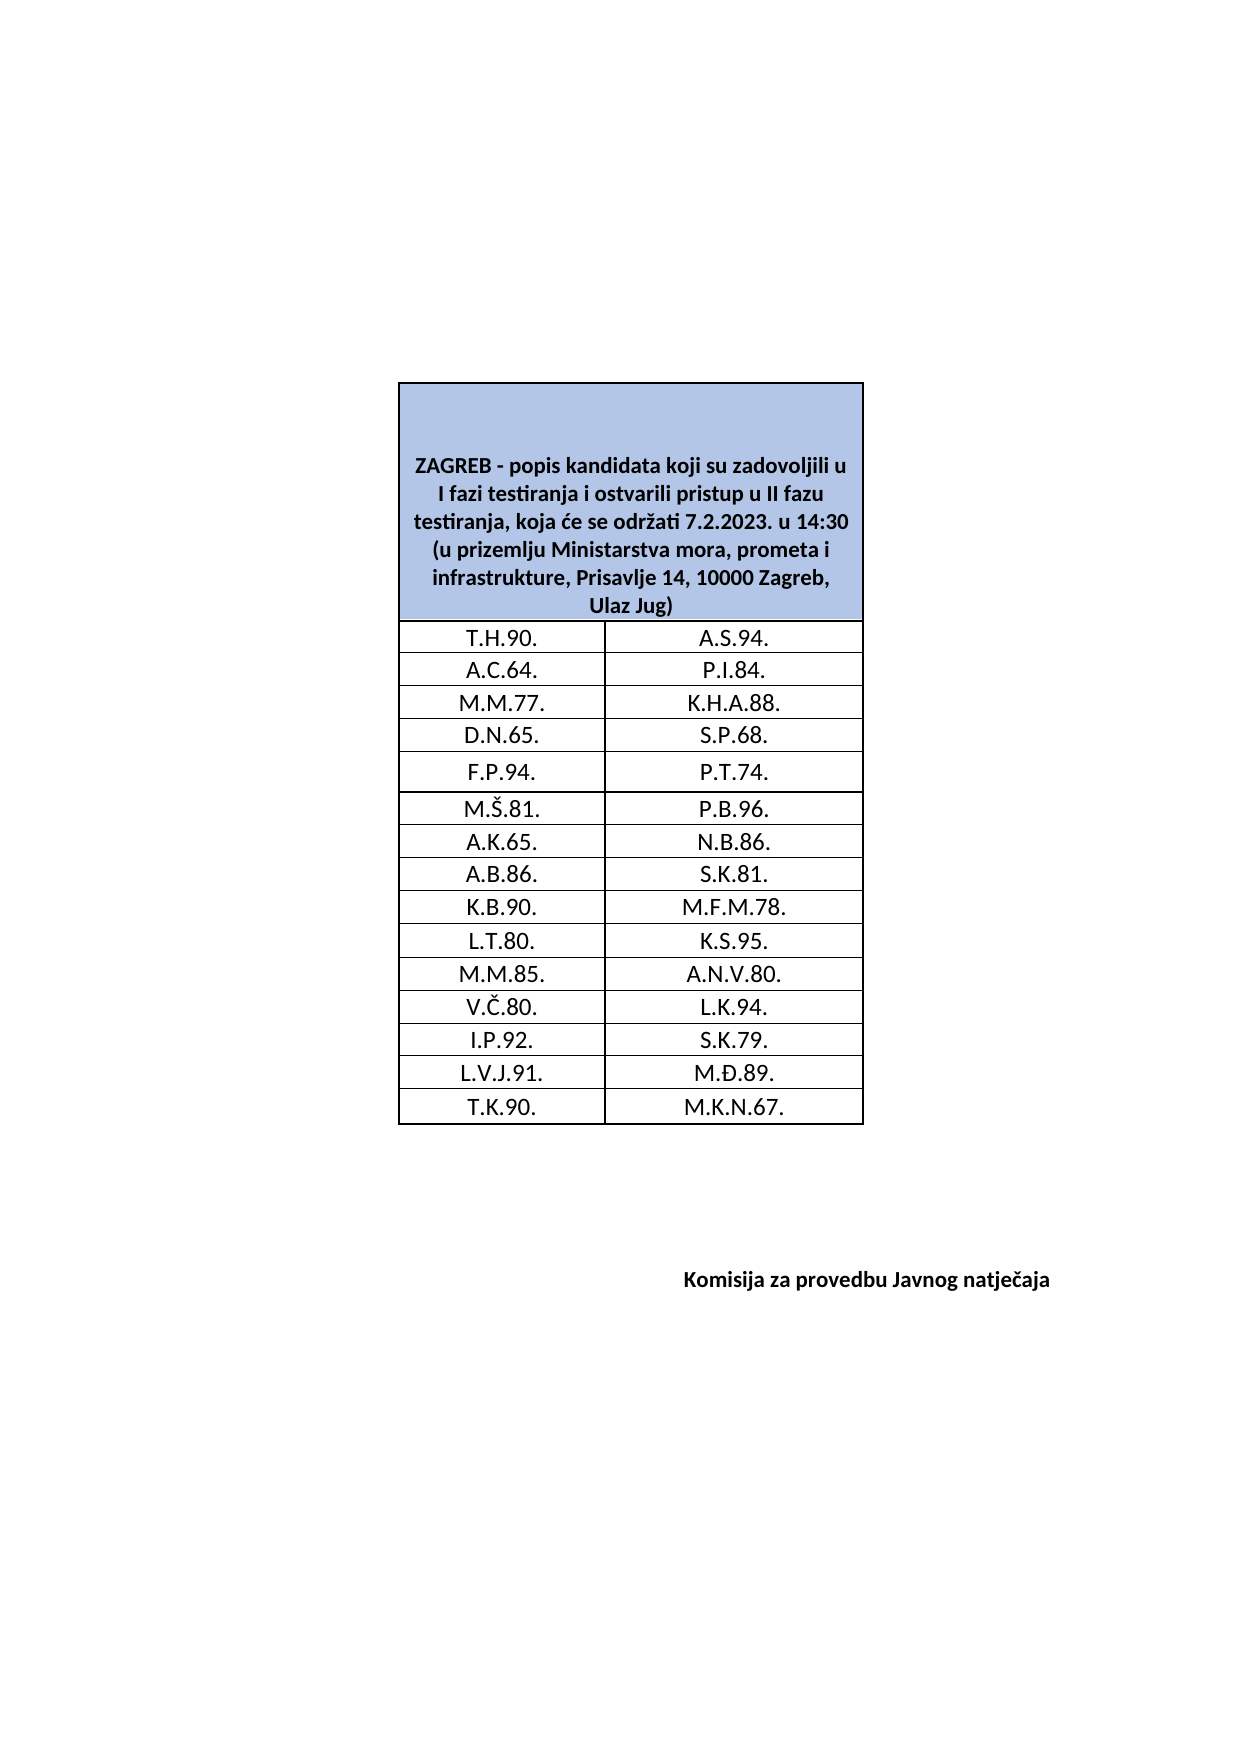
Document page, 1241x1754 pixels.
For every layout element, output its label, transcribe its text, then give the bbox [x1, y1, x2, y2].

table_cell M.K.N.67. [606, 1089, 862, 1123]
text Komisija za provedbu Javnog natječaja [473, 1265, 1240, 1293]
table_cell I.P.92. [400, 1024, 604, 1055]
table_cell S.K.79. [606, 1024, 862, 1055]
table_cell M.Đ.89. [606, 1056, 862, 1088]
table_cell P.I.84. [606, 653, 862, 685]
table_cell S.K.81. [606, 858, 862, 890]
table_cell T.H.90. [400, 622, 604, 652]
table_cell P.B.96. [606, 793, 862, 824]
table_cell S.P.68. [606, 719, 862, 751]
table_cell L.K.94. [606, 991, 862, 1023]
table_cell P.T.74. [606, 752, 862, 791]
table_cell D.N.65. [400, 719, 604, 751]
table_cell L.T.80. [400, 924, 604, 957]
table_header ZAGREB - popis kandidata koji su zadovoljili u I fazi testiranja i ostvarili pristup u II fazu testiranja, koja će se održati 7.2.2023. u 14:30 (u prizemlju Ministarstva mora, prometa i infrastrukture, Prisavlje 14, 10000 Zagreb, Ulaz Jug) [400, 384, 862, 619]
table_cell V.Č.80. [400, 991, 604, 1023]
table_cell A.C.64. [400, 653, 604, 685]
table_cell L.V.J.91. [400, 1056, 604, 1088]
table_cell A.K.65. [400, 825, 604, 857]
table_cell A.N.V.80. [606, 958, 862, 990]
table_cell A.S.94. [606, 622, 862, 652]
table_cell K.B.90. [400, 891, 604, 923]
table_cell M.M.77. [400, 686, 604, 718]
table_cell A.B.86. [400, 858, 604, 890]
table_cell N.B.86. [606, 825, 862, 857]
table_cell M.Š.81. [400, 793, 604, 824]
table_cell K.H.A.88. [606, 686, 862, 718]
table_cell K.S.95. [606, 924, 862, 957]
table_cell M.M.85. [400, 958, 604, 990]
table_cell T.K.90. [400, 1089, 604, 1123]
table_cell F.P.94. [400, 752, 604, 791]
table_cell M.F.M.78. [606, 891, 862, 923]
